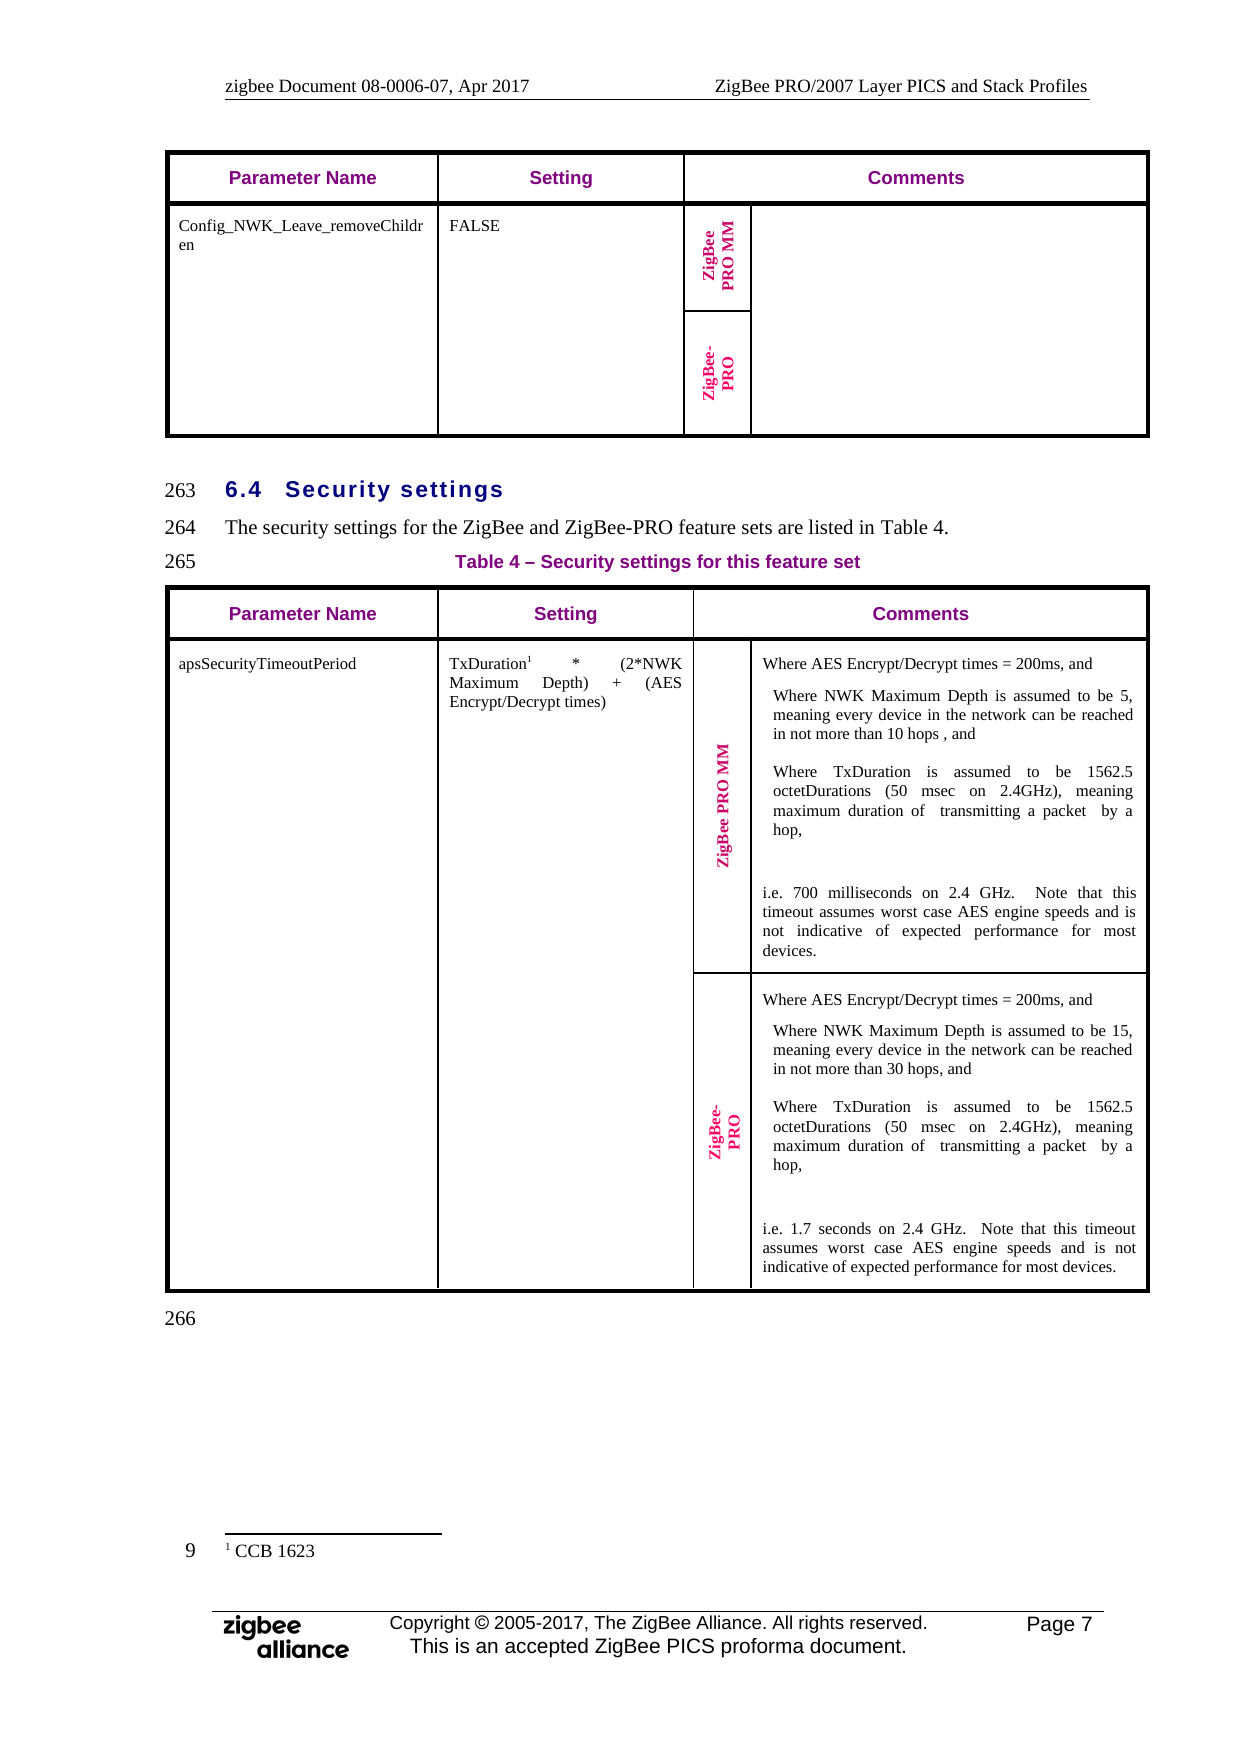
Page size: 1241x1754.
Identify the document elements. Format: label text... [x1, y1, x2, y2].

table_cell Config_NWK_Leave_removeChildren [170, 206, 437, 434]
table_cell Where AES Encrypt/Decrypt times = 200ms, and Where NWK Maximum Depth is assumed to be 5, meaning every device in the network can be reached in not more than 10 hops , and Where TxDuration is assumed to be 1562.5 octetDurations (50 msec on 2.4GHz), meaning maximum duration of transmitting a packet by a hop, i.e. 700 milliseconds on 2.4 GHz. Note that this timeout assumes worst case AES engine speeds and is not indicative of expected performance for most devices. [752, 641, 1146, 972]
text Table 4 – Security settings for this feature set [225, 551, 1090, 573]
table_cell FALSE [439, 206, 683, 434]
table_cell [752, 206, 1146, 434]
table_cell ZigBee- PRO [685, 312, 750, 434]
subtitle Security settings [225, 476, 1090, 502]
table_cell Where AES Encrypt/Decrypt times = 200ms, and Where NWK Maximum Depth is assumed to be 15, meaning every device in the network can be reached in not more than 30 hops, and Where TxDuration is assumed to be 1562.5 octetDurations (50 msec on 2.4GHz), meaning maximum duration of transmitting a packet by a hop, i.e. 1.7 seconds on 2.4 GHz. Note that this timeout assumes worst case AES engine speeds and is not indicative of expected performance for most devices. [752, 974, 1146, 1288]
table_cell apsSecurityTimeoutPeriod [170, 641, 437, 1288]
text The security settings for the ZigBee and ZigBee-PRO feature sets are listed in Table 4. [225, 515, 1090, 539]
table_cell ZigBee- PRO [694, 974, 750, 1288]
picture [223, 1615, 349, 1658]
table_cell TxDuration * (2*NWK Maximum Depth) + (AES Encrypt/Decrypt times) [439, 641, 693, 1288]
table_header Comments [694, 590, 1146, 637]
table_header Parameter Name [170, 590, 437, 637]
table_header Parameter Name [170, 155, 437, 201]
table_cell ZigBee PRO MM [685, 206, 750, 310]
table_header Setting [439, 590, 693, 637]
table_header Setting [439, 155, 683, 201]
table_cell ZigBee PRO MM [694, 641, 750, 972]
table_header Comments [685, 155, 1146, 201]
